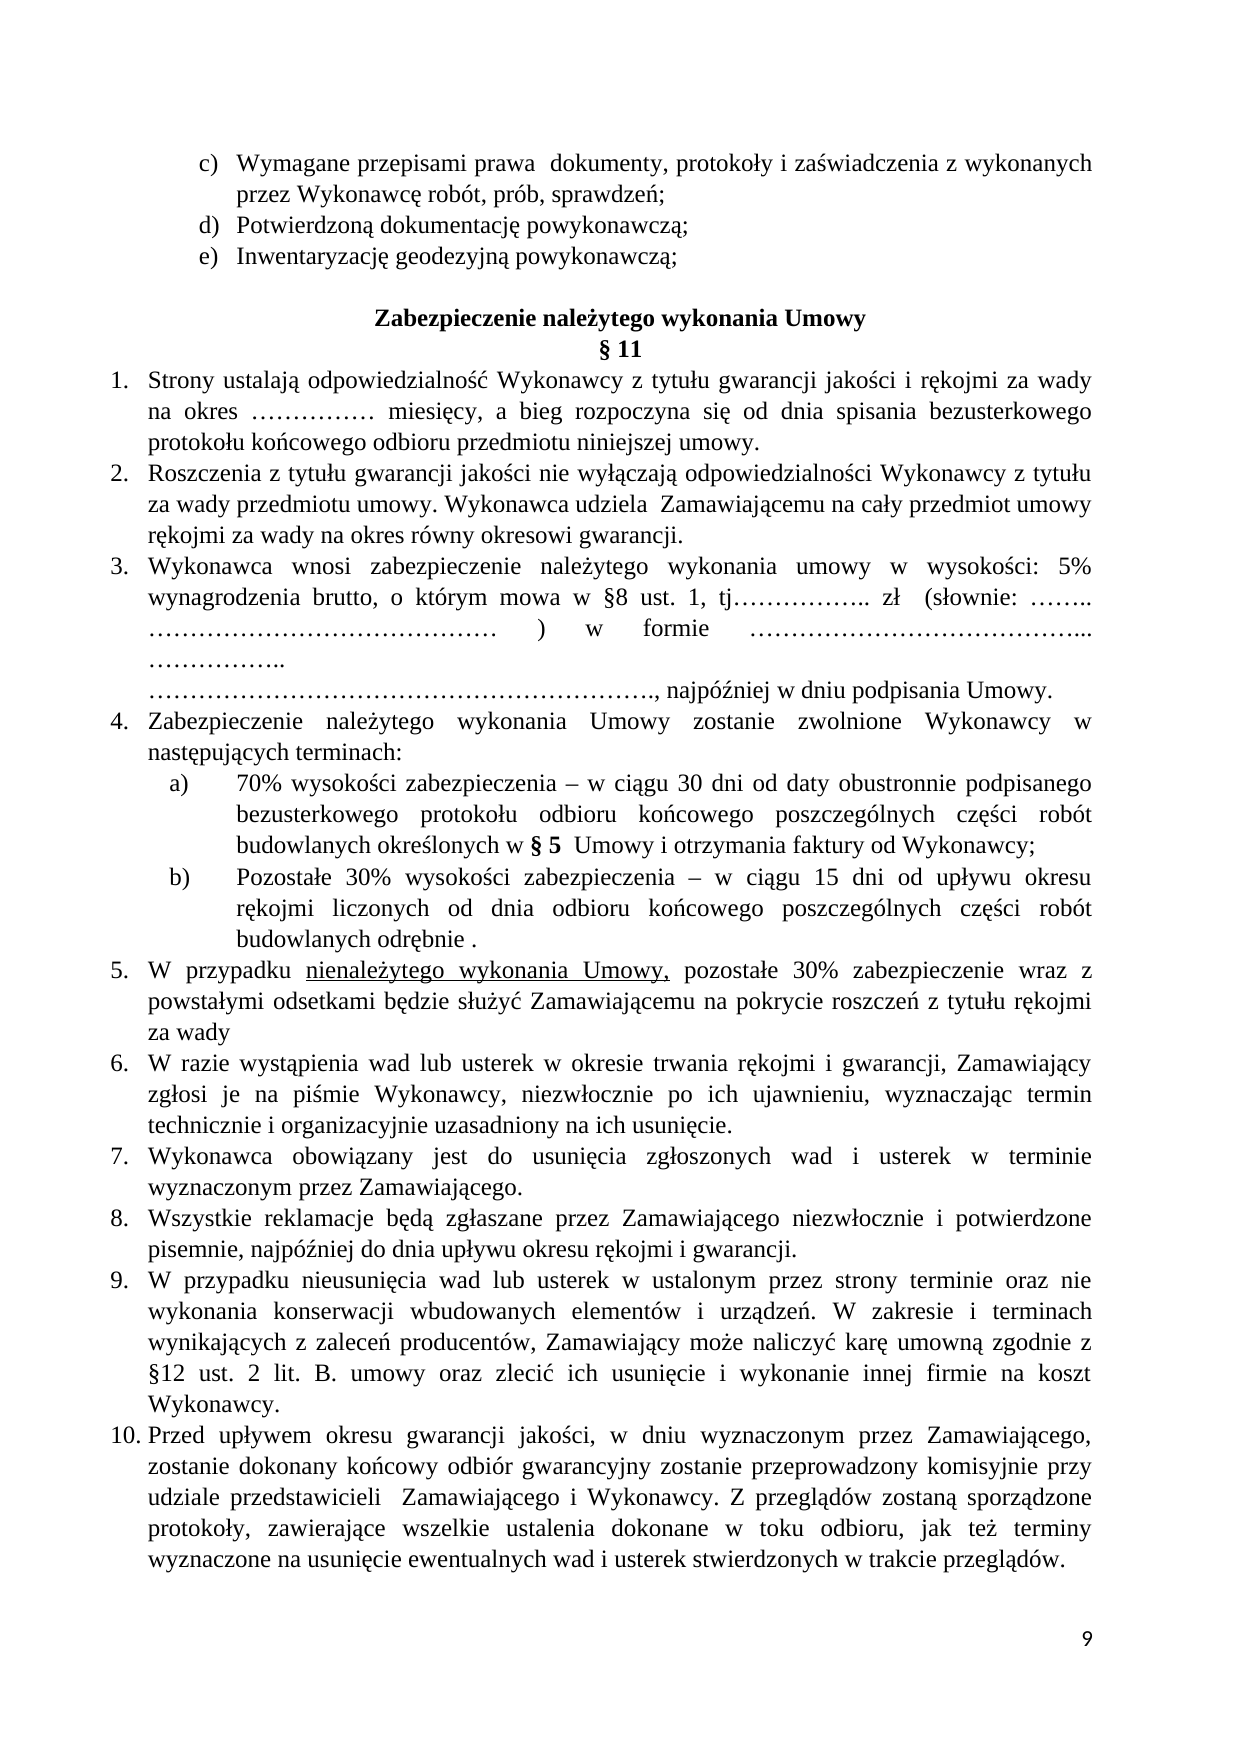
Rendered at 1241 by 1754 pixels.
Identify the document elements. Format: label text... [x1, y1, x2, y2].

list ……………………………………………………., najpóźniej w dniu podpisania Umowy. [148, 675, 1093, 704]
list Strony ustalają odpowiedzialność Wykonawcy z tytułu gwarancji jakości i rękojmi za wady na okres …………… miesięcy, a bieg rozpoczyna się od dnia spisania bezusterkowego protokołu końcowego odbioru przedmiotu niniejszej umowy. [110, 365, 1093, 456]
list Wykonawca obowiązany jest do usunięcia zgłoszonych wad i usterek w terminie wyznaczonym przez Zamawiającego. [110, 1141, 1093, 1201]
list W przypadku nienależytego wykonania Umowy, pozostałe 30% zabezpieczenie wraz z powstałymi odsetkami będzie służyć Zamawiającemu na pokrycie roszczeń z tytułu rękojmi za wady [110, 955, 1093, 1046]
list Pozostałe 30% wysokości zabezpieczenia – w ciągu 15 dni od upływu okresu rękojmi liczonych od dnia odbioru końcowego poszczególnych części robót budowlanych odrębnie . [169, 862, 1093, 952]
list Wymagane przepisami prawa dokumenty, protokoły i zaświadczenia z wykonanych przez Wykonawcę robót, prób, sprawdzeń; [199, 148, 1093, 207]
list W przypadku nieusunięcia wad lub usterek w ustalonym przez strony terminie oraz nie wykonania konserwacji wbudowanych elementów i urządzeń. W zakresie i terminach wynikających z zaleceń producentów, Zamawiający może naliczyć karę umowną zgodnie z §12 ust. 2 lit. B. umowy oraz zlecić ich usunięcie i wykonanie innej firmie na koszt Wykonawcy. [110, 1265, 1093, 1418]
list Wykonawca wnosi zabezpieczenie należytego wykonania umowy w wysokości: 5% wynagrodzenia brutto, o którym mowa w §8 ust. 1, tj…………….. zł (słownie: …….. …………………………………… ) w formie …………………………………...…………….. [110, 551, 1093, 673]
list Inwentaryzację geodezyjną powykonawczą; [199, 241, 1093, 269]
list Wszystkie reklamacje będą zgłaszane przez Zamawiającego niezwłocznie i potwierdzone pisemnie, najpóźniej do dnia upływu okresu rękojmi i gwarancji. [110, 1203, 1093, 1263]
list Potwierdzoną dokumentację powykonawczą; [199, 210, 1093, 238]
list 70% wysokości zabezpieczenia – w ciągu 30 dni od daty obustronnie podpisanego bezusterkowego protokołu odbioru końcowego poszczególnych części robót budowlanych określonych w § 5 Umowy i otrzymania faktury od Wykonawcy; [169, 768, 1093, 859]
list Przed upływem okresu gwarancji jakości, w dniu wyznaczonym przez Zamawiającego, zostanie dokonany końcowy odbiór gwarancyjny zostanie przeprowadzony komisyjnie przy udziale przedstawicieli Zamawiającego i Wykonawcy. Z przeglądów zostaną sporządzone protokoły, zawierające wszelkie ustalenia dokonane w toku odbioru, jak też terminy wyznaczone na usunięcie ewentualnych wad i usterek stwierdzonych w trakcie przeglądów. [110, 1420, 1093, 1573]
list W razie wystąpienia wad lub usterek w okresie trwania rękojmi i gwarancji, Zamawiający zgłosi je na piśmie Wykonawcy, niezwłocznie po ich ujawnieniu, wyznaczając termin technicznie i organizacyjnie uzasadniony na ich usunięcie. [110, 1048, 1093, 1139]
list Zabezpieczenie należytego wykonania Umowy zostanie zwolnione Wykonawcy w następujących terminach: [110, 706, 1093, 766]
list Roszczenia z tytułu gwarancji jakości nie wyłączają odpowiedzialności Wykonawcy z tytułu za wady przedmiotu umowy. Wykonawca udziela Zamawiającemu na cały przedmiot umowy rękojmi za wady na okres równy okresowi gwarancji. [110, 458, 1093, 549]
list § 11 [148, 334, 1093, 363]
list Zabezpieczenie należytego wykonania Umowy [148, 303, 1093, 332]
